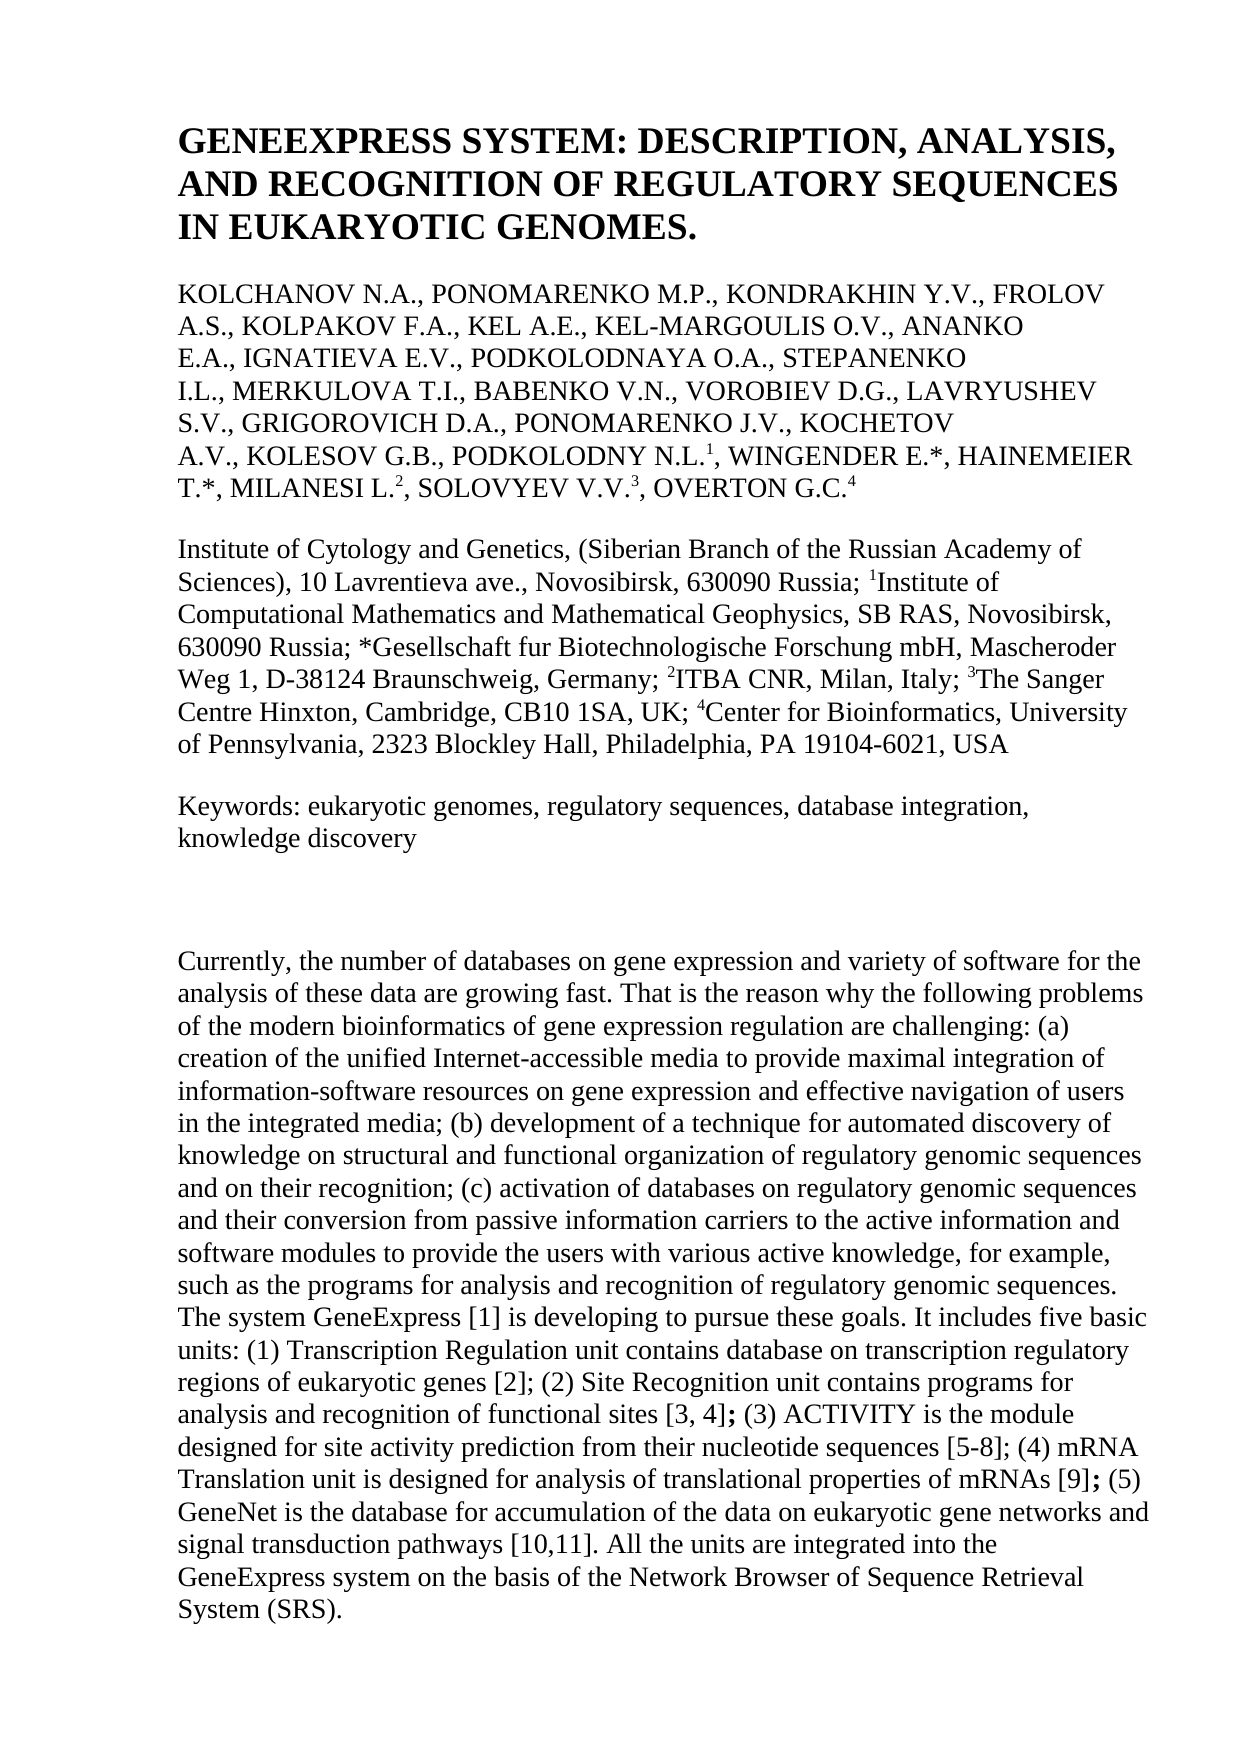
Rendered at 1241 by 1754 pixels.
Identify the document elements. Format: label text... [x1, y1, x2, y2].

text Keywords: eukaryotic genomes, regulatory sequences, database integration, knowledge discovery [177, 788, 1152, 853]
text Institute of Cytology and Genetics, (Siberian Branch of the Russian Academy of Sciences), 10 Lavrentieva ave., Novosibirsk, 630090 Russia; 1Institute of Computational Mathematics and Mathematical Geophysics, SB RAS, Novosibirsk, 630090 Russia; *Gesellschaft fur Biotechnologische Forschung mbH, Mascheroder Weg 1, D-38124 Braunschweig, Germany; 2ITBA CNR, Milan, Italy; 3The Sanger Centre Hinxton, Cambridge, CB10 1SA, UK; 4Center for Bioinformatics, University of Pennsylvania, 2323 Blockley Hall, Philadelphia, PA 19104-6021, USA [177, 533, 1152, 759]
text Currently, the number of databases on gene expression and variety of software for the analysis of these data are growing fast. That is the reason why the following problems of the modern bioinformatics of gene expression regulation are challenging: (a) creation of the unified Internet-accessible media to provide maximal integration of information-software resources on gene expression and effective navigation of users in the integrated media; (b) development of a technique for automated discovery of knowledge on structural and functional organization of regulatory genomic sequences and on their recognition; (c) activation of databases on regulatory genomic sequences and their conversion from passive information carriers to the active information and software modules to provide the users with various active knowledge, for example, such as the programs for analysis and recognition of regulatory genomic sequences. The system GeneExpress [1] is developing to pursue these goals. It includes five basic units: (1) Transcription Regulation unit contains database on transcription regulatory regions of eukaryotic genes [2]; (2) Site Recognition unit contains programs for analysis and recognition of functional sites [3, 4]; (3) ACTIVITY is the module designed for site activity prediction from their nucleotide sequences [5-8]; (4) mRNA Translation unit is designed for analysis of translational properties of mRNAs [9]; (5) GeneNet is the database for accumulation of the data on eukaryotic gene networks and signal transduction pathways [10,11]. All the units are integrated into the GeneExpress system on the basis of the Network Browser of Sequence Retrieval System (SRS). [177, 944, 1152, 1624]
text GENEEXPRESS SYSTEM: DESCRIPTION, ANALYSIS, AND RECOGNITION OF REGULATORY SEQUENCES IN EUKARYOTIC GENOMES. [177, 118, 1152, 247]
text KOLCHANOV N.A., PONOMARENKO M.P., KONDRAKHIN Y.V., FROLOV A.S., KOLPAKOV F.A., KEL A.E., KEL-MARGOULIS O.V., ANANKO E.A., IGNATIEVA E.V., PODKOLODNAYA O.A., STEPANENKO I.L., MERKULOVA T.I., BABENKO V.N., VOROBIEV D.G., LAVRYUSHEV S.V., GRIGOROVICH D.A., PONOMARENKO J.V., KOCHETOV A.V., KOLESOV G.B., PODKOLODNY N.L.1, WINGENDER E.*, HAINEMEIER T.*, MILANESI L.2, SOLOVYEV V.V.3, OVERTON G.C.4 [177, 277, 1152, 503]
